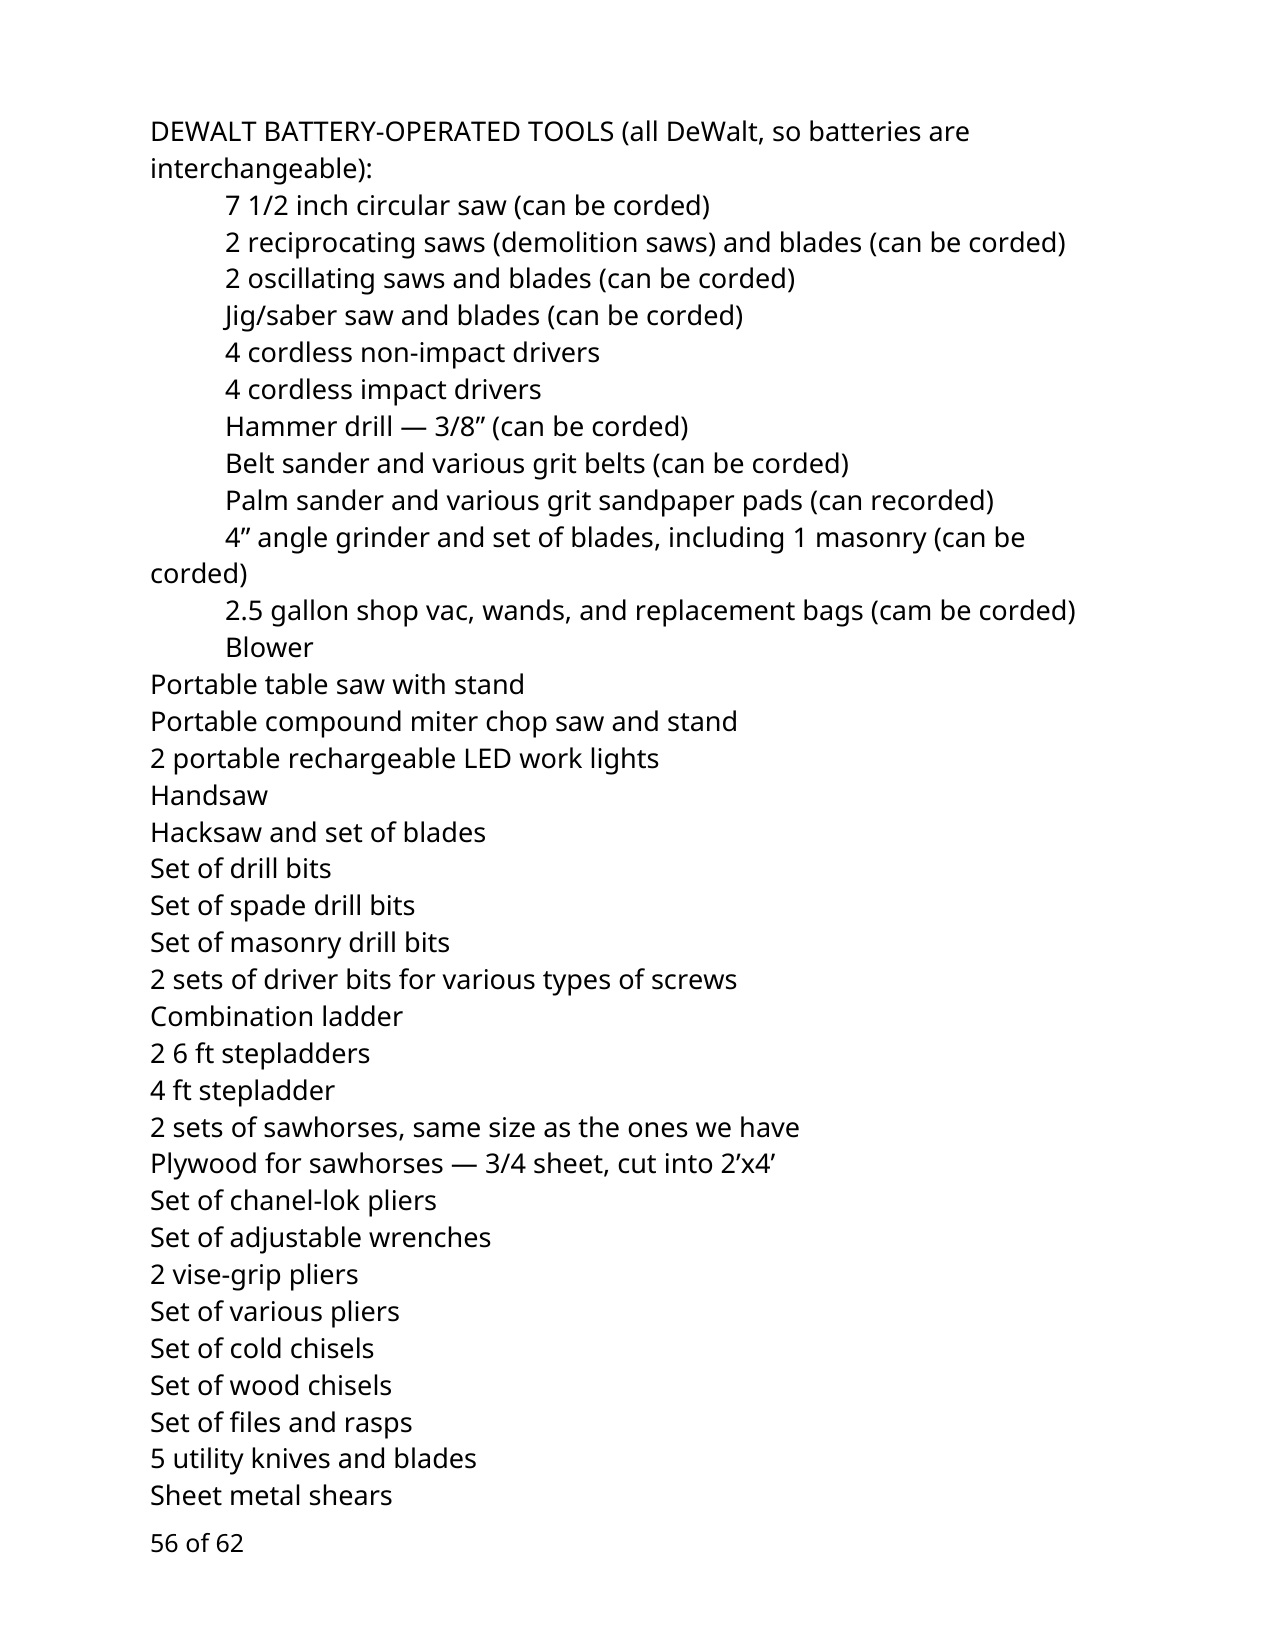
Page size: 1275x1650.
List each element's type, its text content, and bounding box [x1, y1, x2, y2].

text 4” angle grinder and set of blades, including 1 masonry (can be corded) [150, 518, 1125, 592]
text 2 vise-grip pliers [150, 1256, 1125, 1292]
text Palm sander and various grit sandpaper pads (can recorded) [150, 481, 1125, 518]
text Set of cold chisels [150, 1329, 1125, 1366]
text Set of masonry drill bits [150, 924, 1125, 961]
text Set of wood chisels [150, 1366, 1125, 1403]
text Set of various pliers [150, 1292, 1125, 1329]
text Set of chanel-lok pliers [150, 1182, 1125, 1219]
text Set of drill bits [150, 850, 1125, 887]
text Blower [150, 629, 1125, 666]
text Sheet metal shears [150, 1477, 1125, 1514]
text DEWALT BATTERY-OPERATED TOOLS (all DeWalt, so batteries are interchangeable): [150, 112, 1125, 186]
text Jig/saber saw and blades (can be corded) [150, 297, 1125, 334]
text 2 portable rechargeable LED work lights [150, 739, 1125, 776]
text 2 6 ft stepladders [150, 1034, 1125, 1071]
text Set of files and rasps [150, 1403, 1125, 1440]
text 2 sets of sawhorses, same size as the ones we have [150, 1108, 1125, 1145]
text 4 cordless non-impact drivers [150, 334, 1125, 371]
text Set of adjustable wrenches [150, 1219, 1125, 1256]
text 7 1/2 inch circular saw (can be corded) [150, 186, 1125, 223]
text Belt sander and various grit belts (can be corded) [150, 444, 1125, 481]
text Portable compound miter chop saw and stand [150, 702, 1125, 739]
text 2 reciprocating saws (demolition saws) and blades (can be corded) [150, 223, 1125, 260]
text Hammer drill — 3/8” (can be corded) [150, 407, 1125, 444]
text Set of spade drill bits [150, 887, 1125, 924]
text Combination ladder [150, 997, 1125, 1034]
text 4 cordless impact drivers [150, 371, 1125, 407]
text 4 ft stepladder [150, 1071, 1125, 1108]
text Hacksaw and set of blades [150, 813, 1125, 850]
text 2 oscillating saws and blades (can be corded) [150, 260, 1125, 297]
text Plywood for sawhorses — 3/4 sheet, cut into 2’x4’ [150, 1145, 1125, 1182]
text 2 sets of driver bits for various types of screws [150, 961, 1125, 997]
text Handsaw [150, 776, 1125, 813]
text 2.5 gallon shop vac, wands, and replacement bags (cam be corded) [150, 592, 1125, 629]
text Portable table saw with stand [150, 666, 1125, 702]
text 5 utility knives and blades [150, 1440, 1125, 1477]
